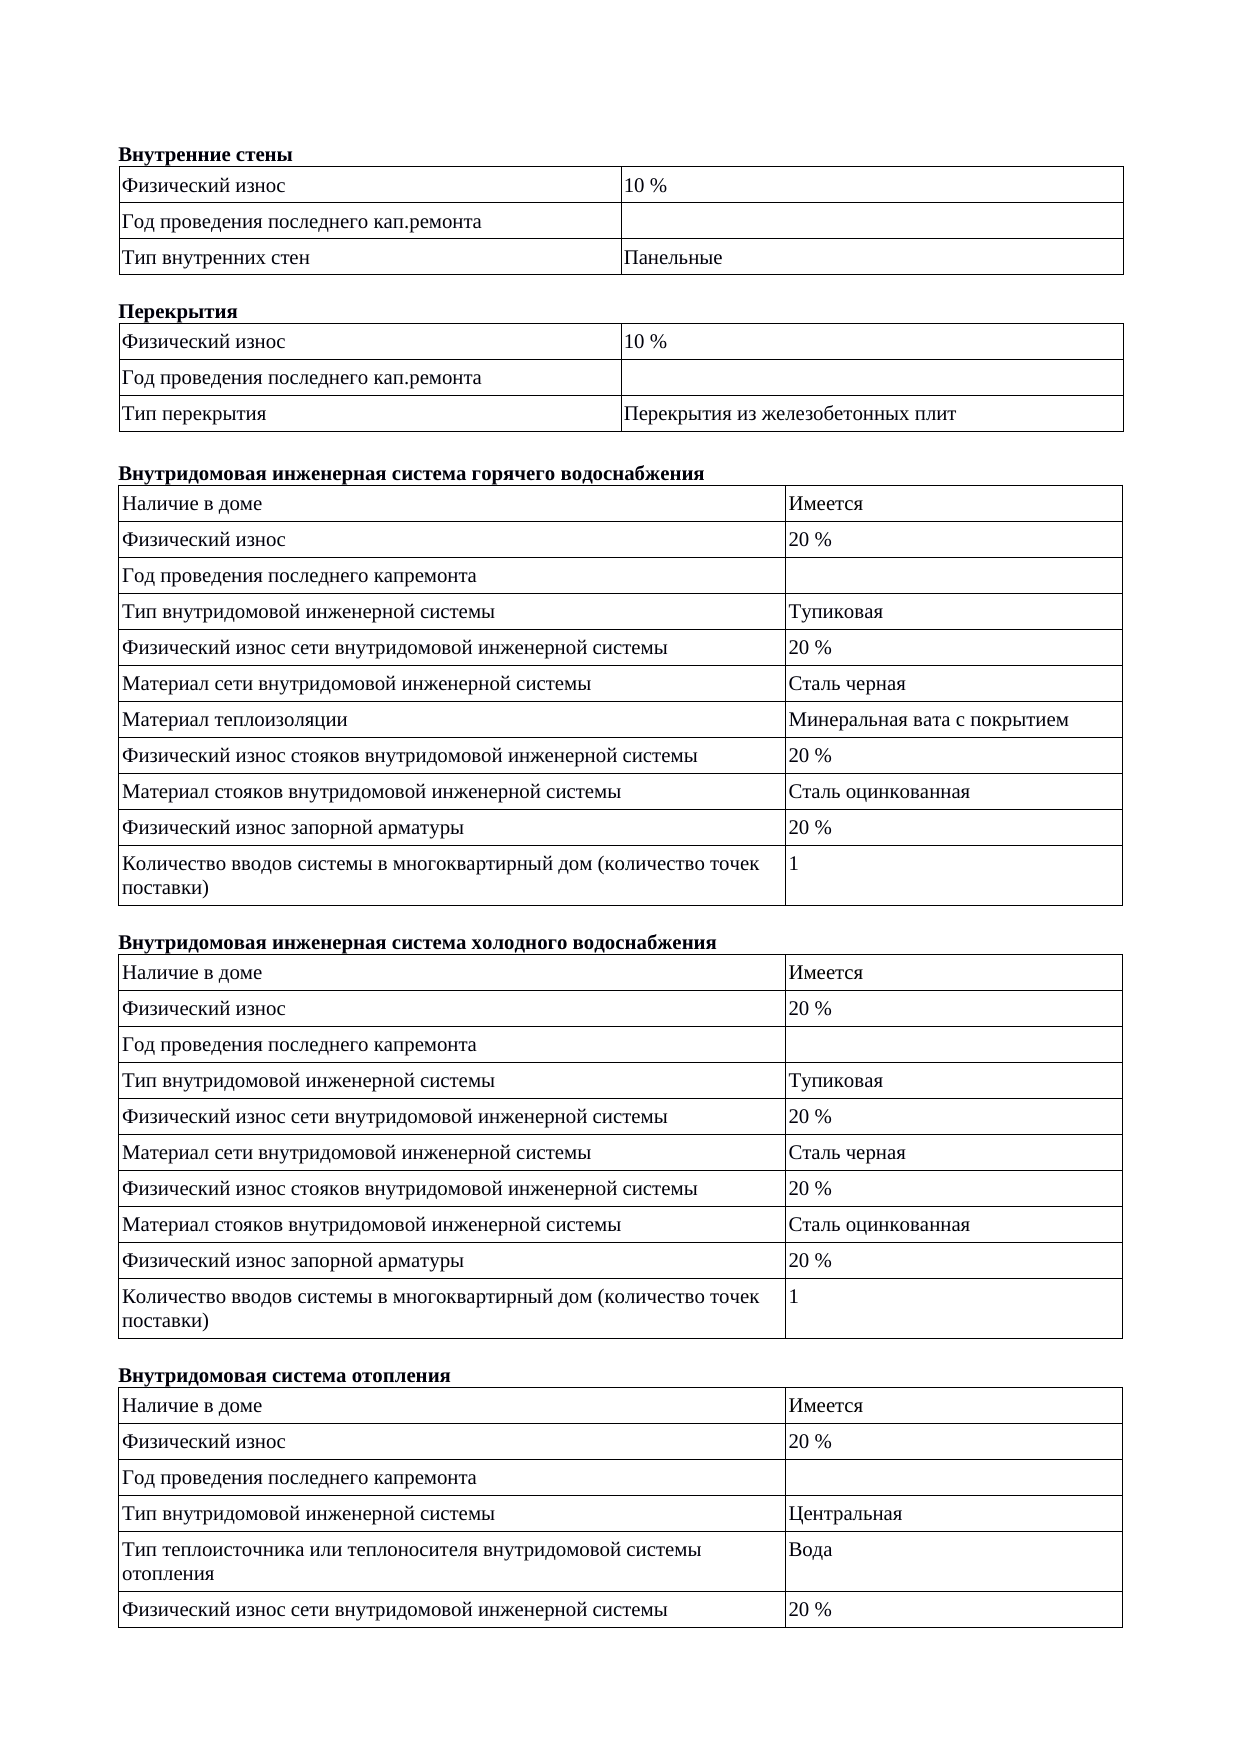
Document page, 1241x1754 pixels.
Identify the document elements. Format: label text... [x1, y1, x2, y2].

table_header Имеется [786, 486, 1122, 521]
table_cell Сталь оцинкованная [786, 774, 1122, 809]
table_cell Перекрытия из железобетонных плит [622, 396, 1123, 431]
table_cell Материал сети внутридомовой инженерной системы [119, 1135, 785, 1170]
table_cell Физический износ [119, 522, 785, 557]
table_header 10 % [622, 167, 1123, 202]
table_cell Материал сети внутридомовой инженерной системы [119, 666, 785, 701]
table_cell Год проведения последнего капремонта [119, 1460, 785, 1495]
table_cell Материал теплоизоляции [119, 702, 785, 737]
table_cell [622, 360, 1123, 395]
table_cell Тупиковая [786, 594, 1122, 629]
table_cell Тип внутридомовой инженерной системы [119, 594, 785, 629]
text Перекрытия [118, 275, 1122, 323]
table_cell 20 % [786, 991, 1122, 1026]
text Внутридомовая инженерная система горячего водоснабжения [118, 460, 1122, 484]
table_cell Тип внутридомовой инженерной системы [119, 1063, 785, 1098]
table_cell 20 % [786, 522, 1122, 557]
table_header Наличие в доме [119, 1388, 785, 1423]
table_cell 20 % [786, 1424, 1122, 1459]
table_cell Физический износ сети внутридомовой инженерной системы [119, 1099, 785, 1134]
table_cell Физический износ стояков внутридомовой инженерной системы [119, 738, 785, 773]
table_cell Год проведения последнего капремонта [119, 1027, 785, 1062]
table_cell Тип перекрытия [120, 396, 621, 431]
table_cell 20 % [786, 1243, 1122, 1278]
table_cell Панельные [622, 239, 1123, 274]
table_cell Центральная [786, 1496, 1122, 1531]
table_header Физический износ [120, 324, 621, 359]
text Внутридомовая инженерная система холодного водоснабжения [118, 929, 1122, 954]
table_cell Физический износ запорной арматуры [119, 1243, 785, 1278]
table_cell Количество вводов системы в многоквартирный дом (количество точек поставки) [119, 846, 785, 905]
table_header 10 % [622, 324, 1123, 359]
table_header Наличие в доме [119, 486, 785, 521]
table_cell 20 % [786, 810, 1122, 845]
table_header Наличие в доме [119, 955, 785, 990]
table_header Имеется [786, 955, 1122, 990]
table_cell Сталь оцинкованная [786, 1207, 1122, 1242]
table_cell [786, 1027, 1122, 1062]
table_header Физический износ [120, 167, 621, 202]
text Внутридомовая система отопления [118, 1363, 1122, 1387]
table_cell Физический износ [119, 991, 785, 1026]
table_cell Год проведения последнего кап.ремонта [120, 203, 621, 238]
table_cell 1 [786, 1279, 1122, 1338]
table_header Имеется [786, 1388, 1122, 1423]
table_cell [786, 1460, 1122, 1495]
table_cell Сталь черная [786, 666, 1122, 701]
table_cell Тупиковая [786, 1063, 1122, 1098]
table_cell Физический износ сети внутридомовой инженерной системы [119, 1592, 785, 1627]
table_cell Количество вводов системы в многоквартирный дом (количество точек поставки) [119, 1279, 785, 1338]
table_cell Тип теплоисточника или теплоносителя внутридомовой системы отопления [119, 1532, 785, 1591]
table_cell 20 % [786, 738, 1122, 773]
table_cell [622, 203, 1123, 238]
table_cell [786, 558, 1122, 593]
table_cell Тип внутридомовой инженерной системы [119, 1496, 785, 1531]
table_cell Год проведения последнего кап.ремонта [120, 360, 621, 395]
table_cell 20 % [786, 630, 1122, 665]
table_cell Вода [786, 1532, 1122, 1591]
table_cell 20 % [786, 1171, 1122, 1206]
table_cell Сталь черная [786, 1135, 1122, 1170]
table_cell Физический износ [119, 1424, 785, 1459]
table_cell 1 [786, 846, 1122, 905]
table_cell Минеральная вата с покрытием [786, 702, 1122, 737]
text Внутренние стены [118, 118, 1122, 166]
table_cell Физический износ сети внутридомовой инженерной системы [119, 630, 785, 665]
table_cell Материал стояков внутридомовой инженерной системы [119, 774, 785, 809]
table_cell 20 % [786, 1592, 1122, 1627]
table_cell Физический износ запорной арматуры [119, 810, 785, 845]
table_cell 20 % [786, 1099, 1122, 1134]
table_cell Физический износ стояков внутридомовой инженерной системы [119, 1171, 785, 1206]
table_cell Тип внутренних стен [120, 239, 621, 274]
table_cell Год проведения последнего капремонта [119, 558, 785, 593]
table_cell Материал стояков внутридомовой инженерной системы [119, 1207, 785, 1242]
